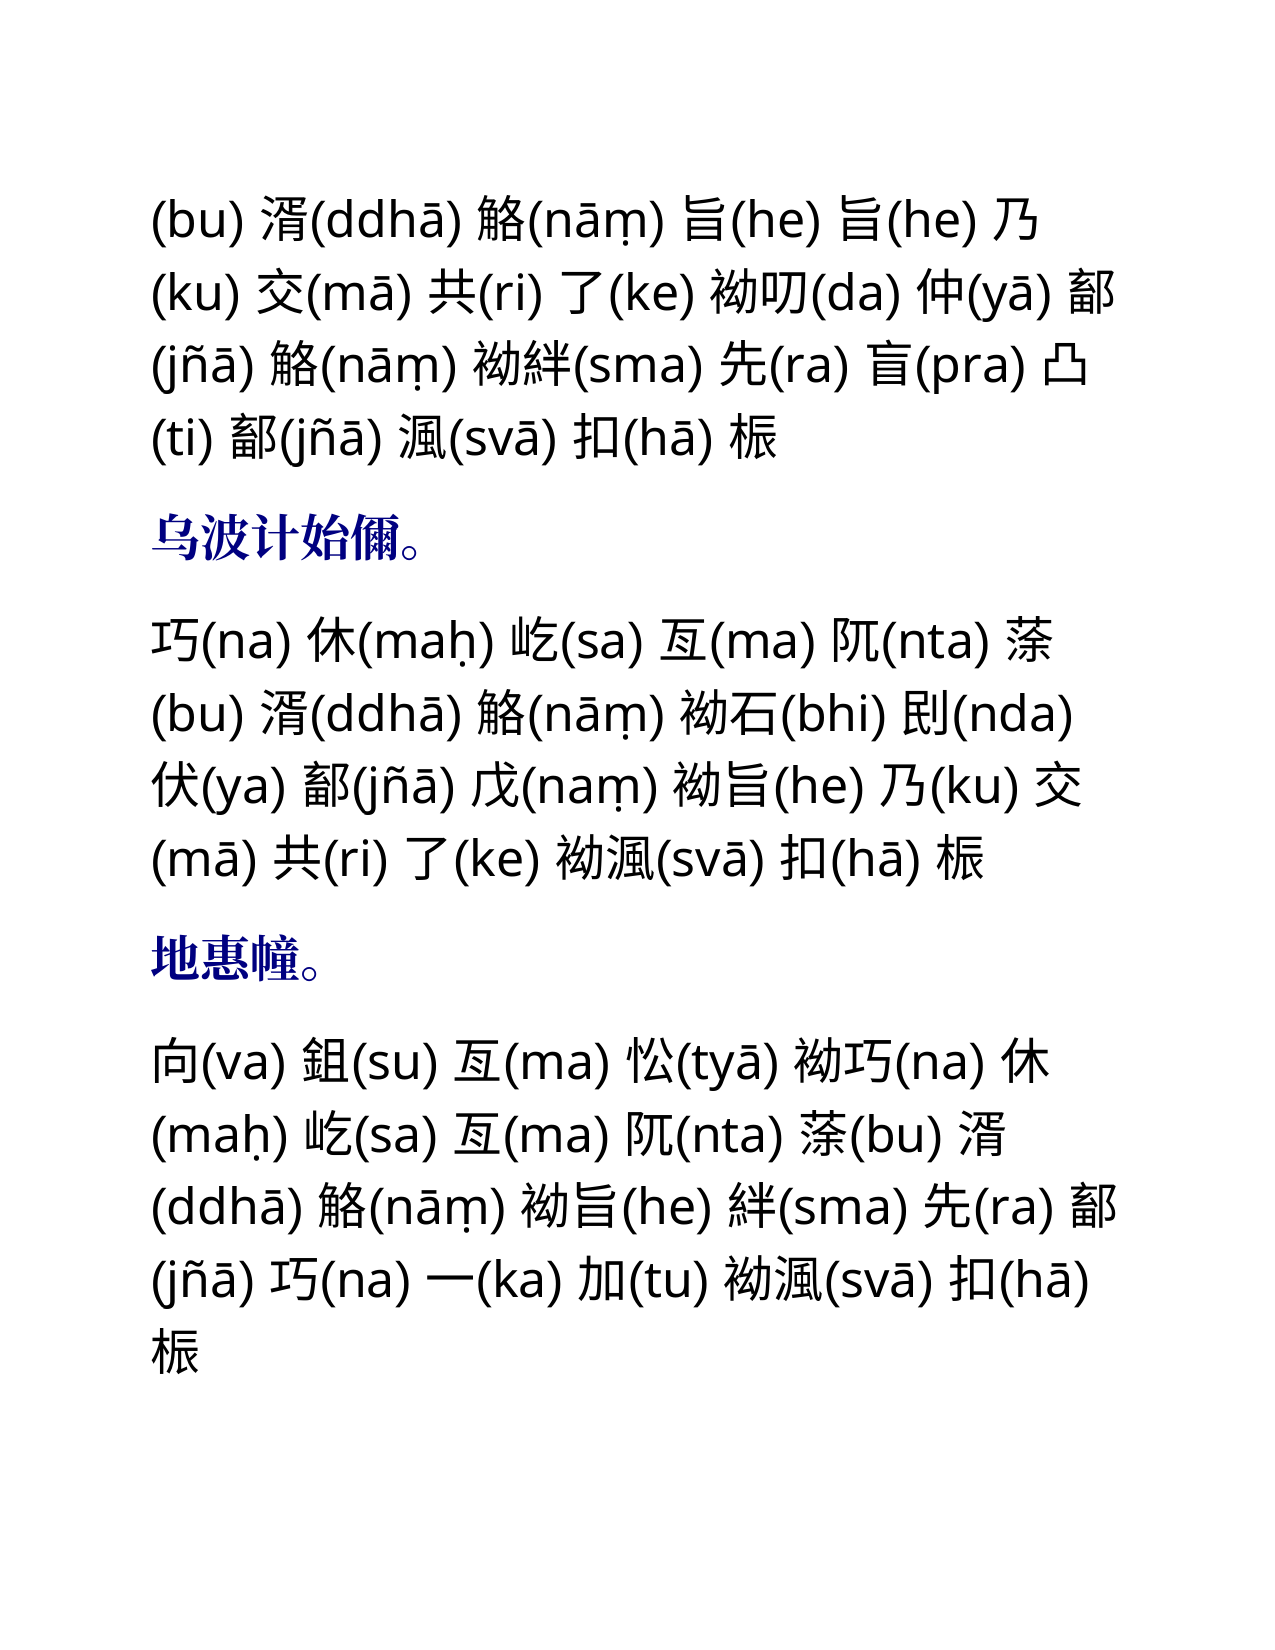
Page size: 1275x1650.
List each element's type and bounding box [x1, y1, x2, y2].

table_cell [150, 150, 1125, 1414]
